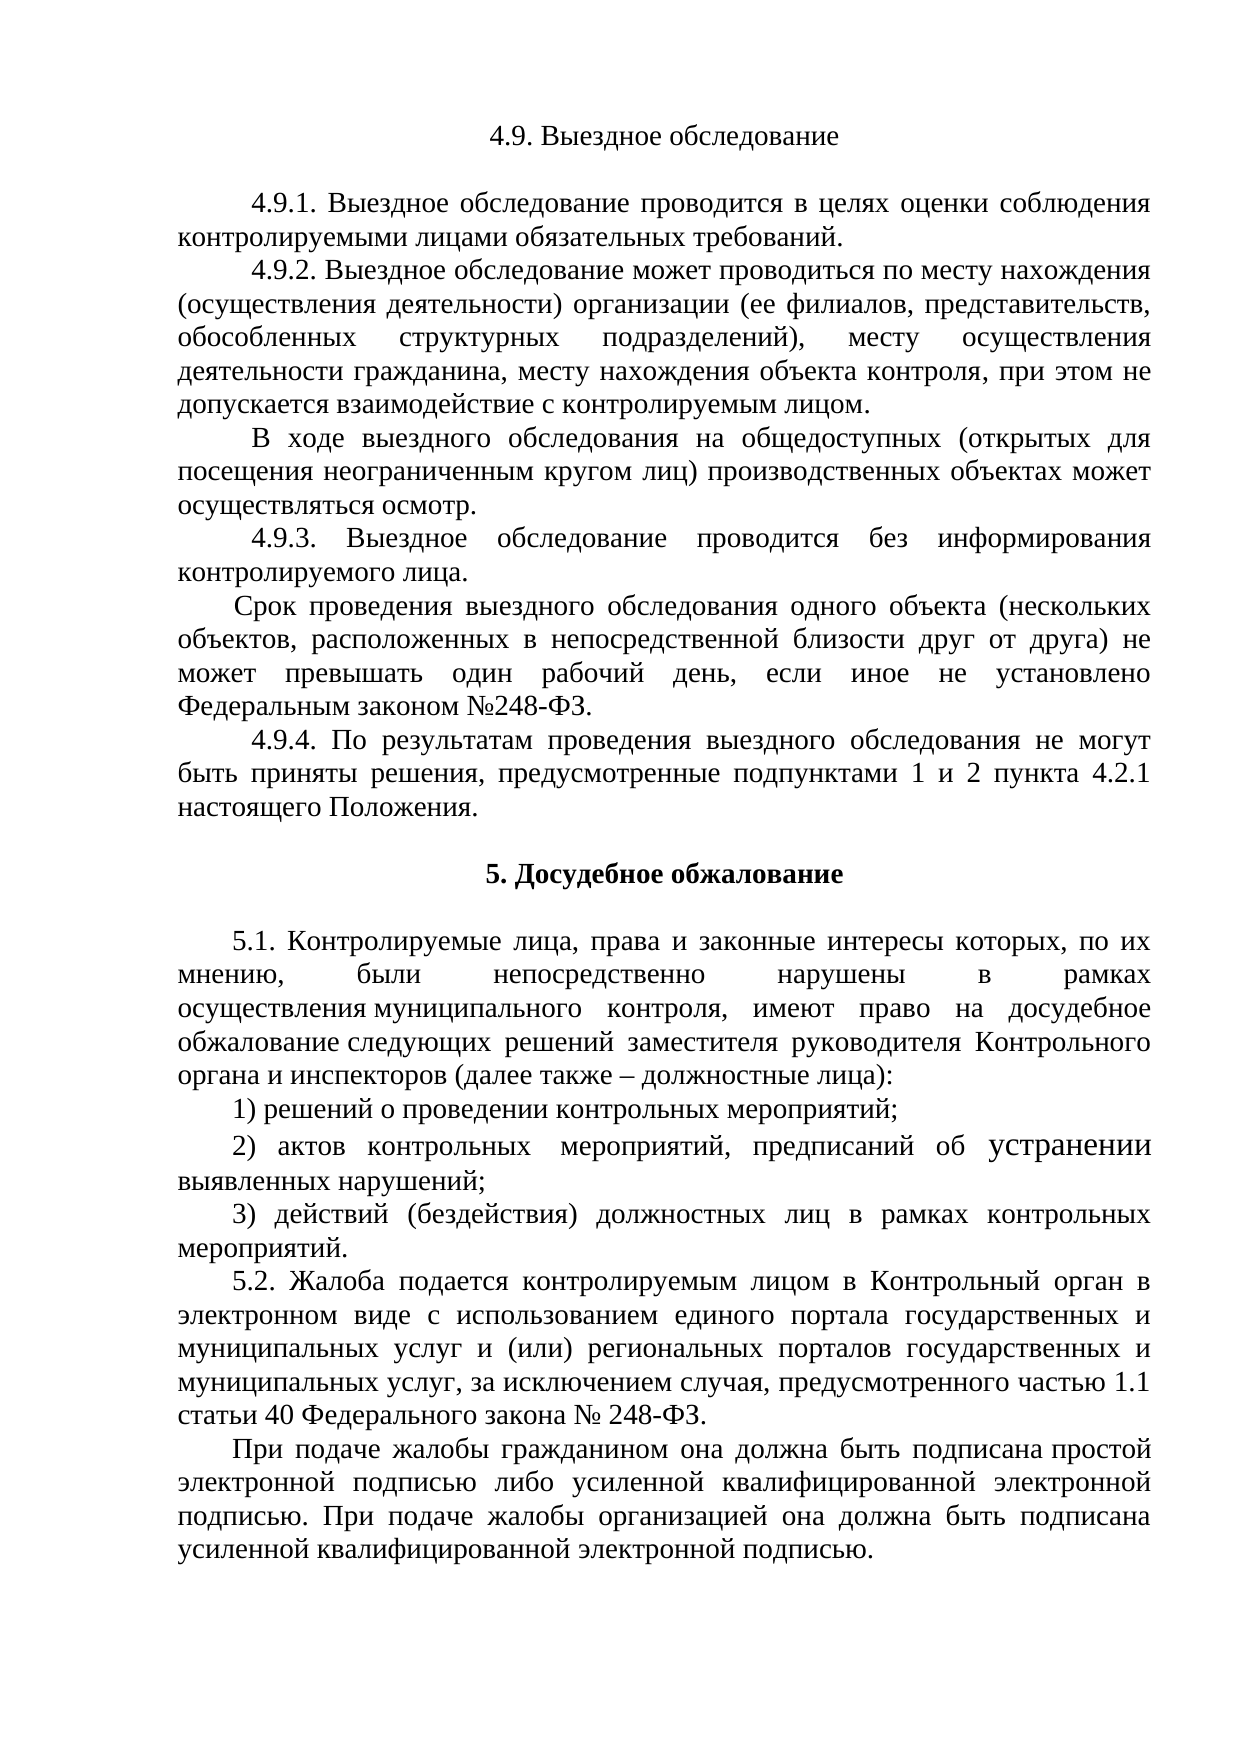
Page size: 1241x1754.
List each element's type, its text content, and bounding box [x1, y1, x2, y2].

text 5.1. Контролируемые лица, права и законные интересы которых, по их мнению, были непосредственно нарушены в рамках осуществления муниципального контроля, имеют право на досудебное обжалование следующих решений заместителя руководителя Контрольного органа и инспекторов (далее также – должностные лица): [177, 923, 1152, 1091]
list 4.9.3. Выездное обследование проводится без информирования контролируемого лица. [177, 521, 1152, 588]
text 4.9. Выездное обследование [177, 118, 1152, 152]
text В ходе выездного обследования на общедоступных (открытых для посещения неограниченным кругом лиц) производственных объектах может осуществляться осмотр. [177, 420, 1152, 521]
text 2) актов контрольных мероприятий, предписаний об устранении выявленных нарушений; [177, 1124, 1152, 1196]
text 5. Досудебное обжалование [177, 856, 1152, 889]
text 3) действий (бездействия) должностных лиц в рамках контрольных мероприятий. [177, 1196, 1152, 1263]
list 4.9.2. Выездное обследование может проводиться по месту нахождения (осуществления деятельности) организации (ее филиалов, представительств, обособленных структурных подразделений), месту осуществления деятельности гражданина, месту нахождения объекта контроля, при этом не допускается взаимодействие с контролируемым лицом. [177, 252, 1152, 420]
text 5.2. Жалоба подается контролируемым лицом в Контрольный орган в электронном виде с использованием единого портала государственных и муниципальных услуг и (или) региональных порталов государственных и муниципальных услуг, за исключением случая, предусмотренного частью 1.1 статьи 40 Федерального закона № 248-ФЗ. [177, 1263, 1152, 1431]
text Срок проведения выездного обследования одного объекта (нескольких объектов, расположенных в непосредственной близости друг от друга) не может превышать один рабочий день, если иное не установлено Федеральным законом №248-ФЗ. [177, 588, 1152, 722]
text 1) решений о проведении контрольных мероприятий; [177, 1091, 1152, 1124]
text 4.9.4. По результатам проведения выездного обследования не могут быть приняты решения, предусмотренные подпунктами 1 и 2 пункта 4.2.1 настоящего Положения. [177, 722, 1152, 822]
text При подаче жалобы гражданином она должна быть подписана простой электронной подписью либо усиленной квалифицированной электронной подписью. При подаче жалобы организацией она должна быть подписана усиленной квалифицированной электронной подписью. [177, 1431, 1152, 1565]
list 4.9.1. Выездное обследование проводится в целях оценки соблюдения контролируемыми лицами обязательных требований. [177, 185, 1152, 252]
